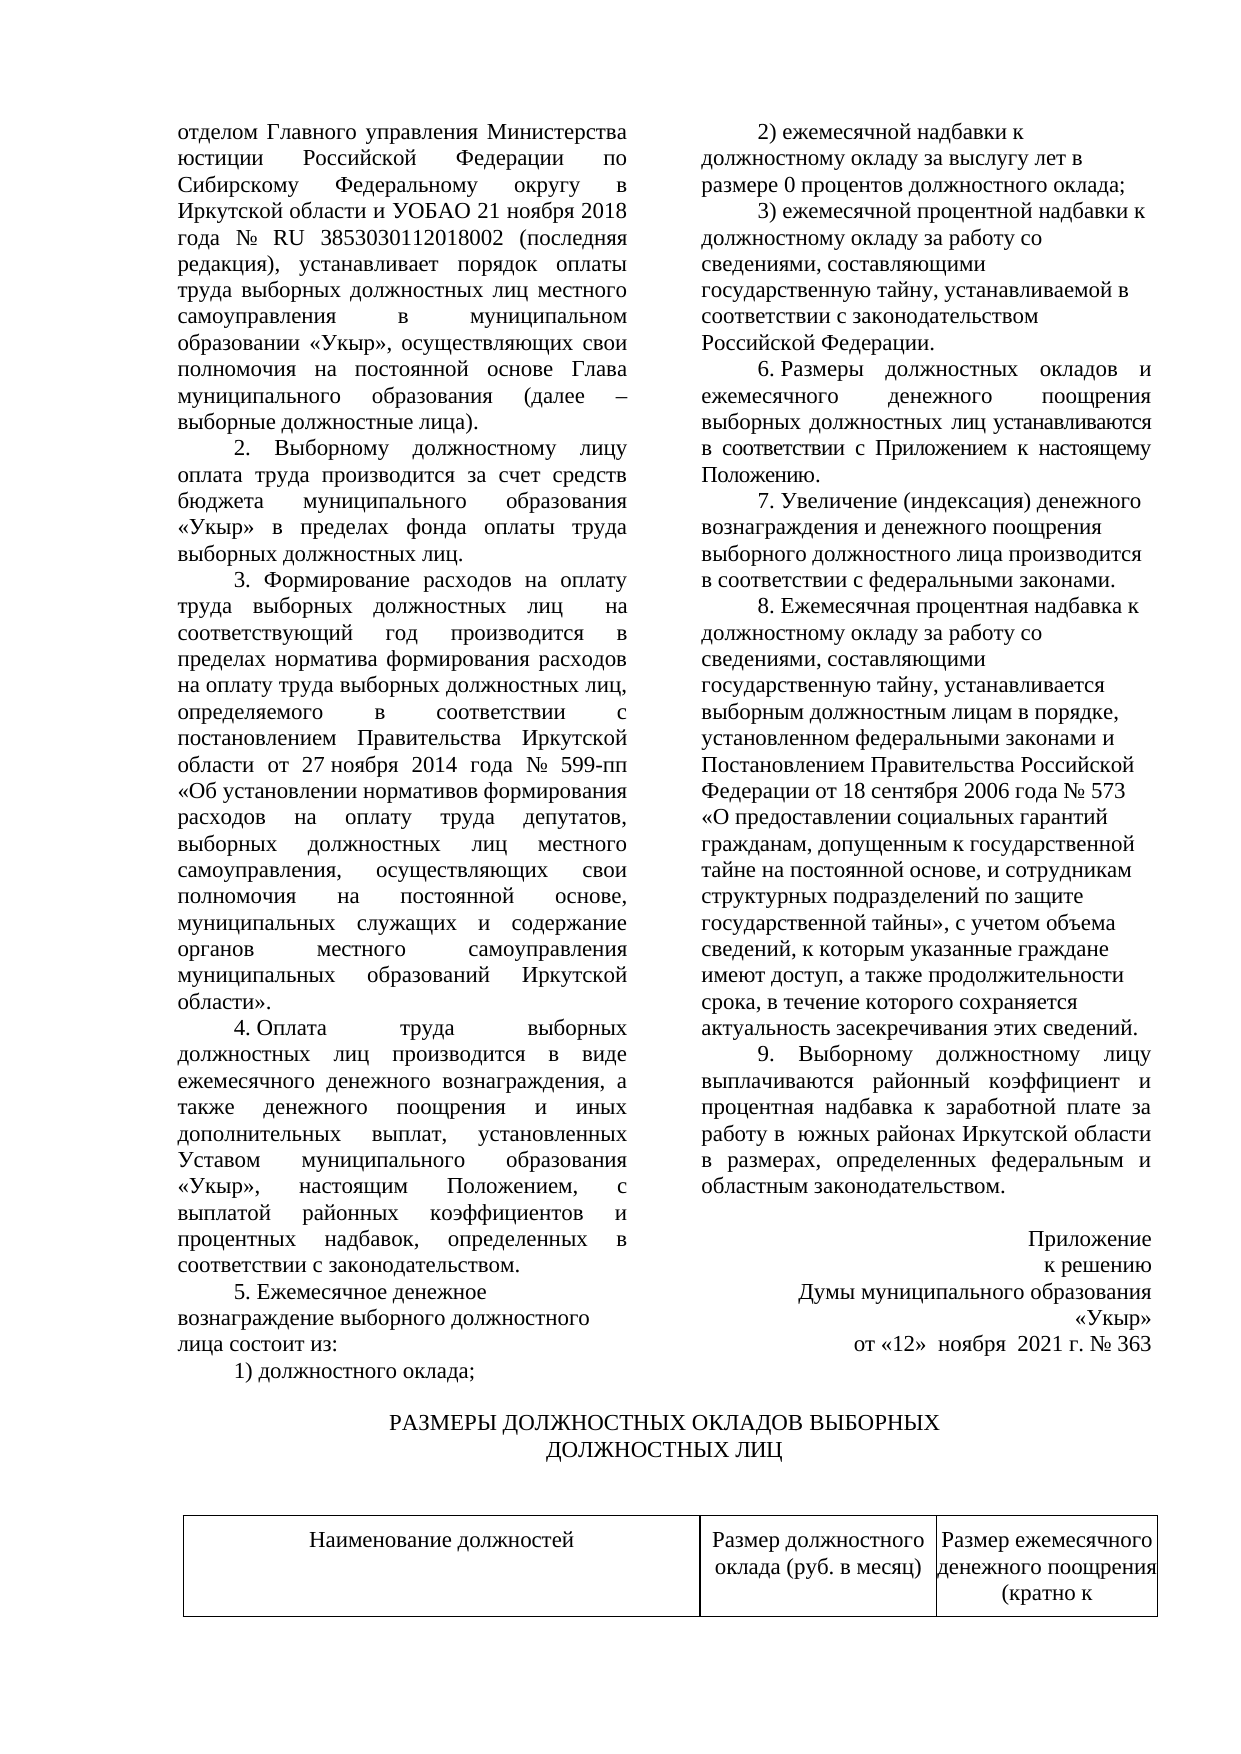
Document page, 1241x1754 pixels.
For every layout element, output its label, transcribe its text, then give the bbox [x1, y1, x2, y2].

text 5. Ежемесячное денежное вознаграждение выборного должностного лица состоит из: [177, 1278, 627, 1357]
text 1) должностного оклада; [177, 1357, 627, 1383]
text Приложение [701, 1225, 1152, 1251]
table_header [701, 1516, 936, 1616]
text 7. Увеличение (индексация) денежного вознаграждения и денежного поощрения выборного должностного лица производится в соответствии с федеральными законами. [701, 487, 1152, 592]
text 9. Выборному должностному лицу выплачиваются районный коэффициент и процентная надбавка к заработной плате за работу в южных районах Иркутской области в размерах, определенных федеральным и областным законодательством. [701, 1041, 1152, 1199]
text «Укыр» [701, 1304, 1152, 1330]
text 6. Размеры должностных окладов и ежемесячного денежного поощрения выборных должностных лиц устанавливаются в соответствии с Приложением к настоящему Положению. [701, 355, 1152, 487]
text от «12» ноября 2021 г. № 363 [701, 1330, 1152, 1357]
text 2. Выборному должностному лицу оплата труда производится за счет средств бюджета муниципального образования «Укыр» в пределах фонда оплаты труда выборных должностных лиц. [177, 434, 627, 566]
text ДОЛЖНОСТНЫХ ЛИЦ [177, 1436, 1152, 1462]
text к решению [701, 1251, 1152, 1278]
text 2) ежемесячной надбавки к должностному окладу за выслугу лет в размере 0 процентов должностного оклада; [701, 118, 1152, 197]
text 3) ежемесячной процентной надбавки к должностному окладу за работу со сведениями, составляющими государственную тайну, устанавливаемой в соответствии с законодательством Российской Федерации. [701, 197, 1152, 355]
text 3. Формирование расходов на оплату труда выборных должностных лиц на соответствующий год производится в пределах норматива формирования расходов на оплату труда выборных должностных лиц, определяемого в соответствии с постановлением Правительства Иркутской области от 27 ноября 2014 года № 599-пп «Об установлении нормативов формирования расходов на оплату труда депутатов, выборных должностных лиц местного самоуправления, осуществляющих свои полномочия на постоянной основе, муниципальных служащих и содержание органов местного самоуправления муниципальных образований Иркутской области». [177, 566, 627, 1014]
text Думы муниципального образования [701, 1278, 1152, 1304]
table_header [184, 1516, 699, 1616]
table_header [937, 1516, 1157, 1616]
text 4. Оплата труда выборных должностных лиц производится в виде ежемесячного денежного вознаграждения, а также денежного поощрения и иных дополнительных выплат, установленных Уставом муниципального образования «Укыр», настоящим Положением, с выплатой районных коэффициентов и процентных надбавок, определенных в соответствии с законодательством. [177, 1014, 627, 1278]
text РАЗМЕРЫ ДОЛЖНОСТНЫХ ОКЛАДОВ ВЫБОРНЫХ [177, 1409, 1152, 1436]
text 8. Ежемесячная процентная надбавка к должностному окладу за работу со сведениями, составляющими государственную тайну, устанавливается выборным должностным лицам в порядке, установленном федеральными законами и Постановлением Правительства Российской Федерации от 18 сентября 2006 года № 573 «О предоставлении социальных гарантий гражданам, допущенным к государственной тайне на постоянной основе, и сотрудникам структурных подразделений по защите государственной тайны», с учетом объема сведений, к которым указанные граждане имеют доступ, а также продолжительности срока, в течение которого сохраняется актуальность засекречивания этих сведений. [701, 592, 1152, 1041]
